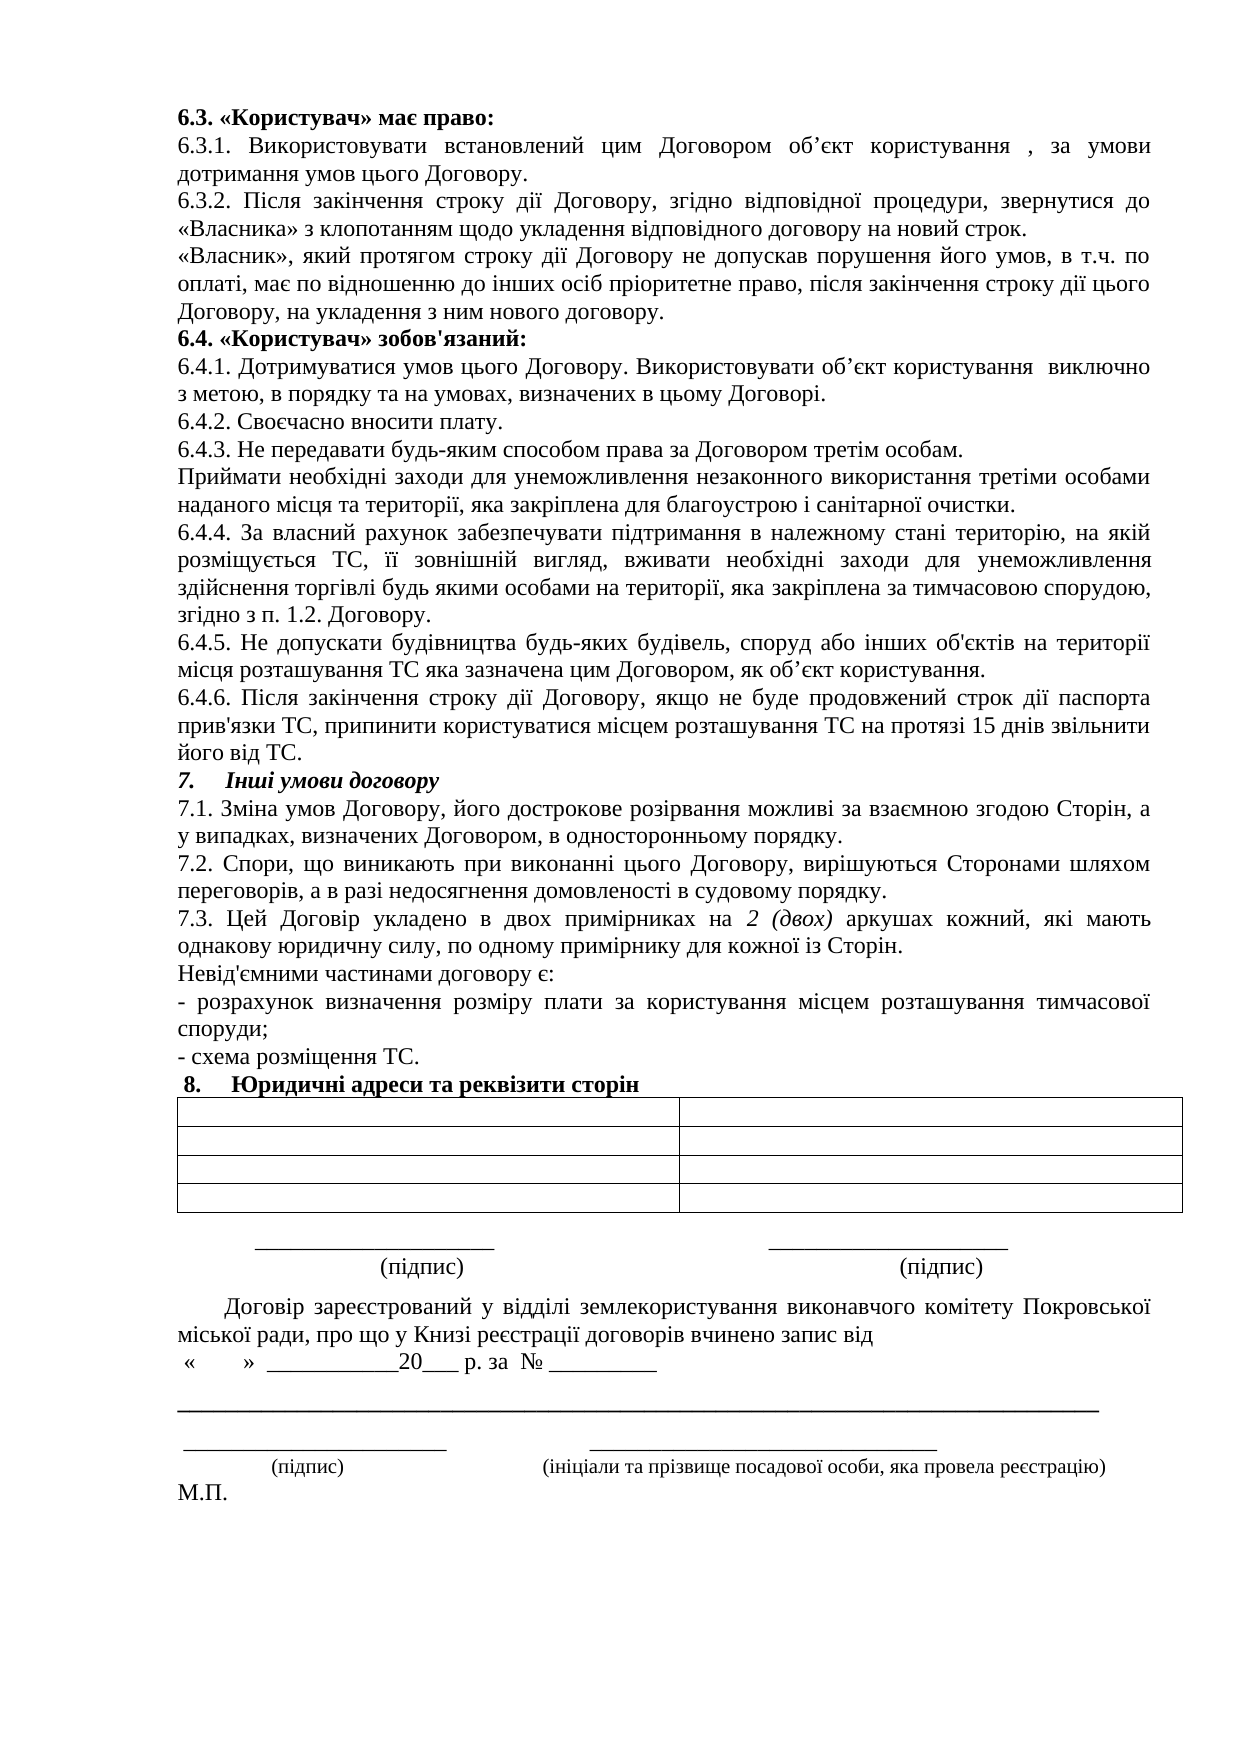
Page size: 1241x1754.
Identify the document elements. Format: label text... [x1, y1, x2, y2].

text 6.4.2. Своєчасно вносити плату. [177, 407, 1152, 435]
text 6.3. «Користувач» має право: [177, 103, 1152, 131]
table_cell [178, 1156, 679, 1183]
text 7.2. Спори, що виникають при виконанні цього Договору, вирішуються Сторонами шляхом переговорів, а в разі недосягнення домовленості в судовому порядку. [177, 849, 1152, 904]
text 6.4.3. Не передавати будь-яким способом права за Договором третім особам. [177, 435, 1152, 462]
text 6.4.4. За власний рахунок забезпечувати підтримання в належному стані територію, на якій розміщується ТС, її зовнішній вигляд, вживати необхідні заходи для унеможливлення здійснення торгівлі будь якими особами на території, яка закріплена за тимчасовою спорудою, згідно з п. 1.2. Договору. [177, 517, 1152, 628]
text М.П. [177, 1478, 1152, 1506]
text ____________________ ____________________ [177, 1225, 1152, 1252]
text 6.4. «Користувач» зобов'язаний: [177, 324, 1152, 352]
text 6.3.2. Після закінчення строку дії Договору, згідно відповідної процедури, звернутися до «Власника» з клопотанням щодо укладення відповідного договору на новий строк. [177, 186, 1152, 241]
text 7.1. Зміна умов Договору, його дострокове розірвання можливі за взаємною згодою Сторін, а у випадках, визначених Договором, в односторонньому порядку. [177, 793, 1152, 849]
table_cell [178, 1127, 679, 1154]
text - розрахунок визначення розміру плати за користування місцем розташування тимчасової споруди; [177, 987, 1152, 1042]
text - схема розміщення ТС. [177, 1042, 1152, 1069]
text 7. Інші умови договору [177, 766, 1152, 793]
text (підпис) (підпис) [177, 1252, 1152, 1280]
text 7.3. Цей Договір укладено в двох примірниках на 2 (двох) аркушах кожний, які мають однакову юридичну силу, по одному примірнику для кожної із Сторін. [177, 904, 1152, 959]
text « » ___________20___ р. за № _________ [177, 1347, 1152, 1375]
table_cell [680, 1156, 1182, 1183]
text 6.4.5. Не допускати будівництва будь-яких будівель, споруд або інших об'єктів на території місця розташування ТС яка зазначена цим Договором, як об’єкт користування. [177, 628, 1152, 683]
text 6.4.1. Дотримуватися умов цього Договору. Використовувати об’єкт користування виключно з метою, в порядку та на умовах, визначених в цьому Договорі. [177, 352, 1152, 407]
text ______________________ _____________________________ [177, 1426, 1152, 1454]
table_cell [680, 1127, 1182, 1154]
text Невід'ємними частинами договору є: [177, 959, 1152, 987]
table_header [680, 1098, 1182, 1126]
text 6.4.6. Після закінчення строку дії Договору, якщо не буде продовжений строк дії паспорта прив'язки ТС, припинити користуватися місцем розташування ТС на протязі 15 днів звільнити його від ТС. [177, 683, 1152, 766]
table_header [178, 1098, 679, 1126]
text Договір зареєстрований у відділі землекористування виконавчого комітету Покровської міської ради, про що у Книзі реєстрації договорів вчинено запис від [177, 1292, 1152, 1347]
text 6.3.1. Використовувати встановлений цим Договором об’єкт користування , за умови дотримання умов цього Договору. [177, 131, 1152, 186]
text Приймати необхідні заходи для унеможливлення незаконного використання третіми особами наданого місця та території, яка закріплена для благоустрою і санітарної очистки. [177, 462, 1152, 517]
text «Власник», який протягом строку дії Договору не допускав порушення його умов, в т.ч. по оплаті, має по відношенню до інших осіб пріоритетне право, після закінчення строку дії цього Договору, на укладення з ним нового договору. [177, 241, 1152, 324]
text 8. Юридичні адреси та реквізити сторін [177, 1069, 1152, 1097]
table_cell [680, 1184, 1182, 1212]
text _____________________________________________________________________________ [177, 1387, 1152, 1414]
text (підпис) (ініціали та прізвище посадової особи, яка провела реєстрацію) [177, 1454, 1152, 1478]
table_cell [178, 1184, 679, 1212]
